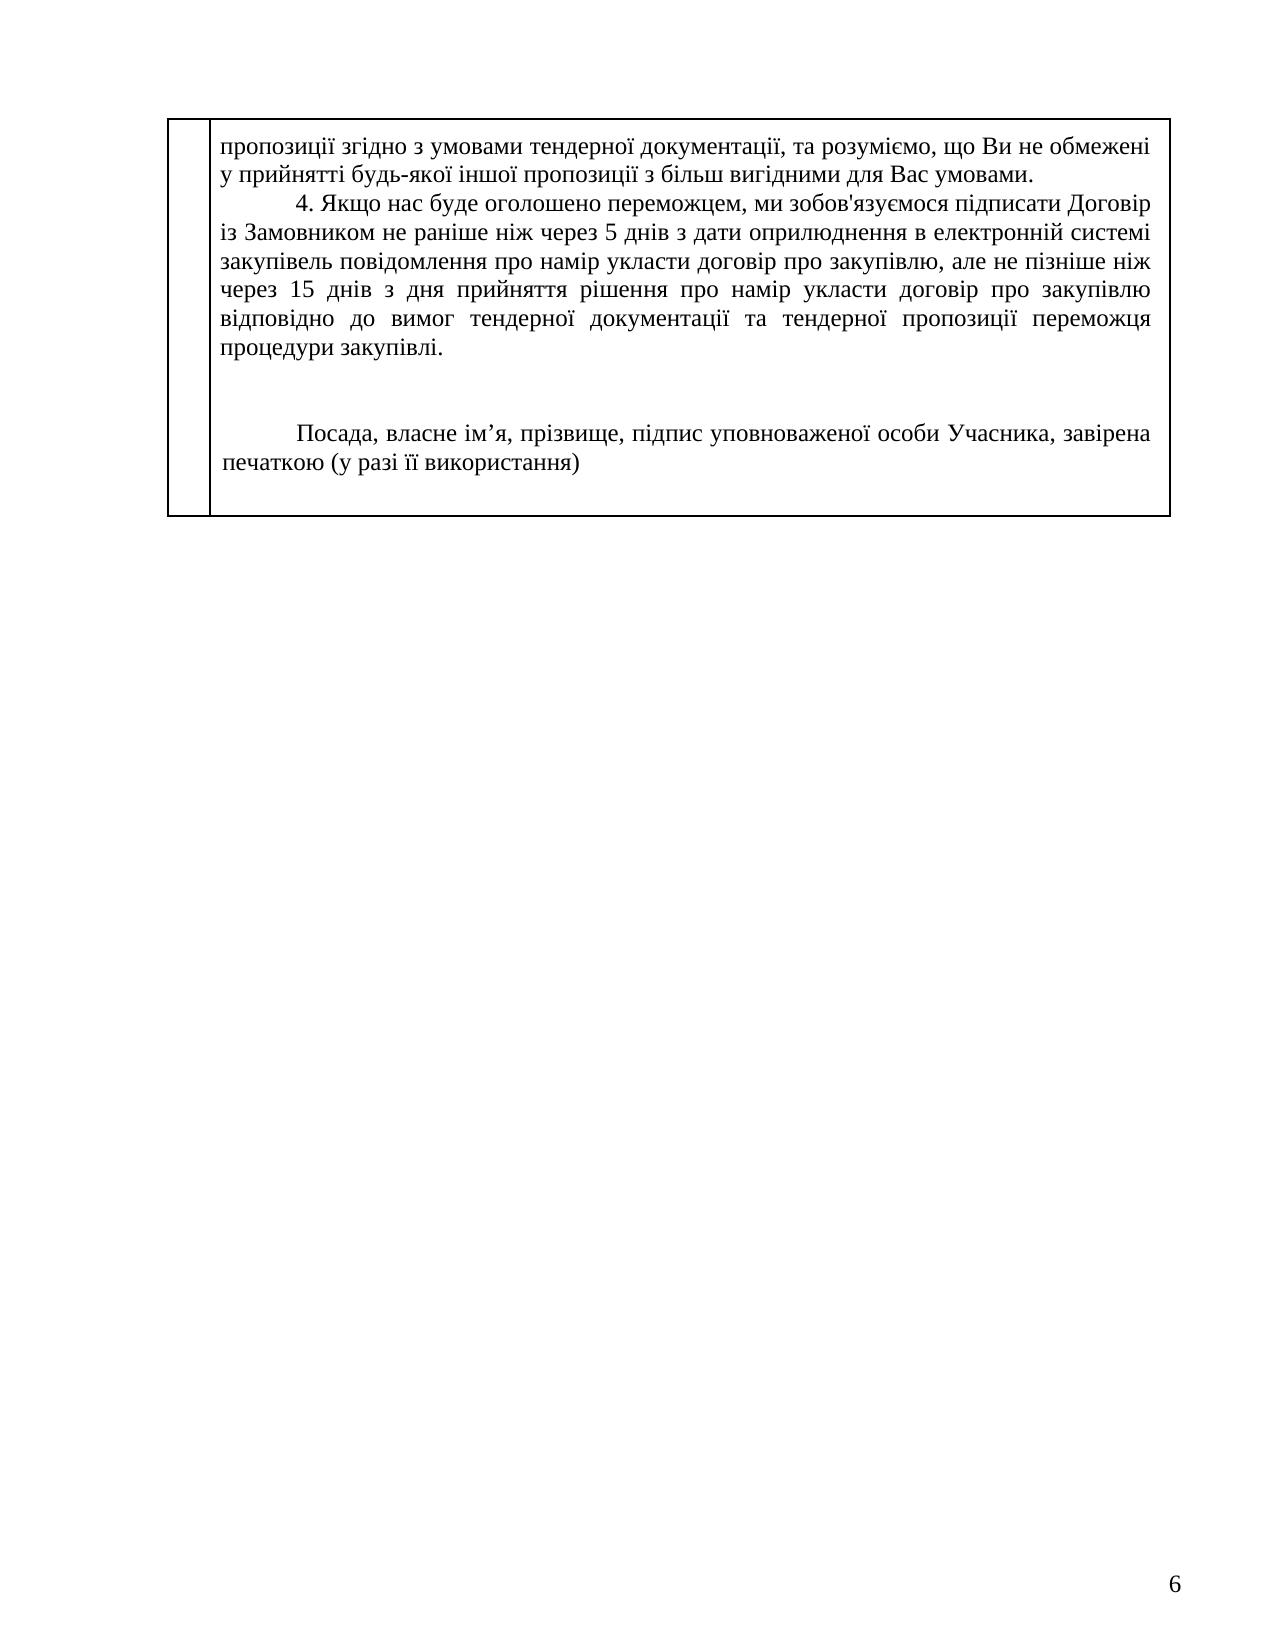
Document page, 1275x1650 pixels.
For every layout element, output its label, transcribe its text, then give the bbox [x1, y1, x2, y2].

table_cell 4 [169, 120, 209, 515]
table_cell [211, 120, 1169, 515]
